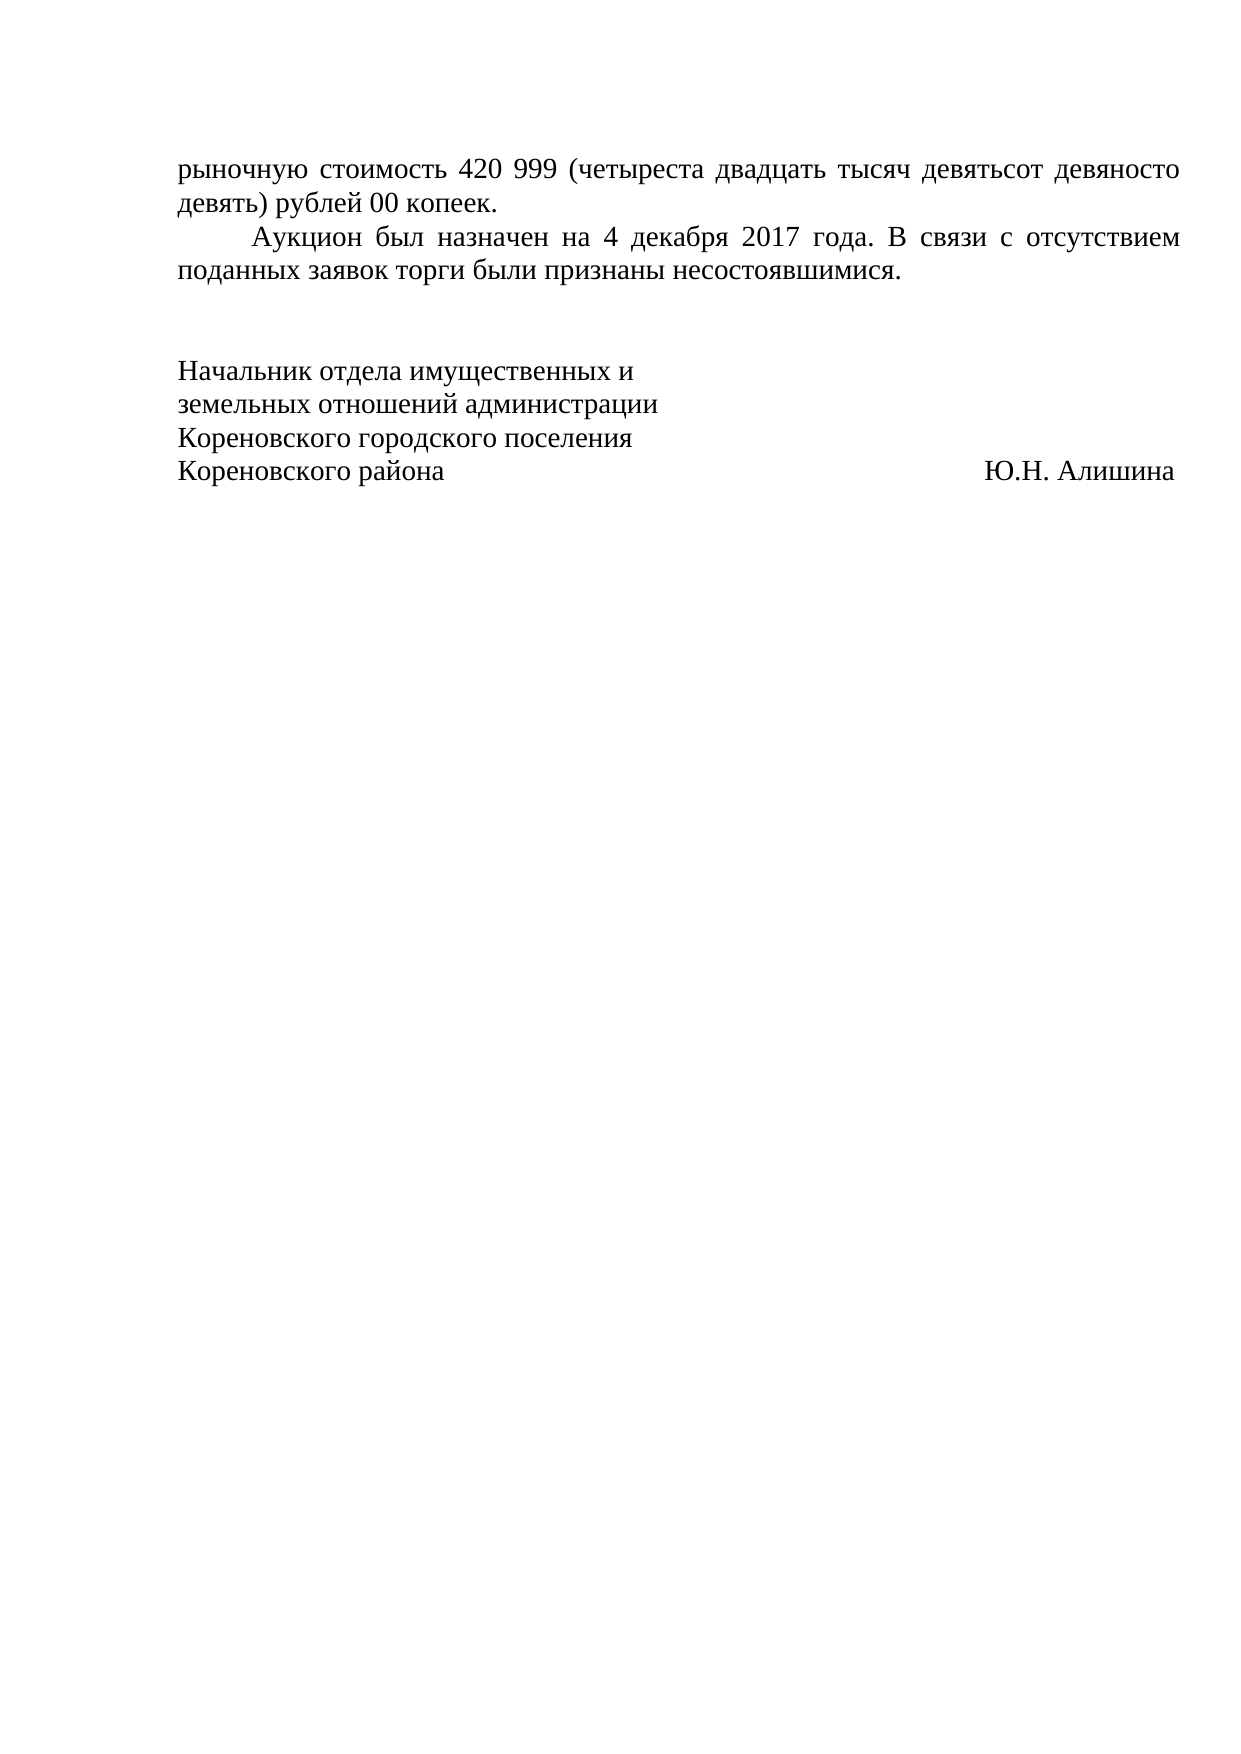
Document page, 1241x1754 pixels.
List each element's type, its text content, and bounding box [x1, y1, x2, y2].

text Начальник отдела имущественных и [177, 353, 1181, 386]
text Кореновского района Ю.Н. Алишина [177, 453, 1181, 487]
text Аукцион был назначен на 4 декабря 2017 года. В связи с отсутствием поданных заявок торги были признаны несостоявшимися. [177, 219, 1181, 286]
text земельных отношений администрации [177, 386, 1181, 420]
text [177, 152, 1181, 219]
text Кореновского городского поселения [177, 420, 1181, 453]
